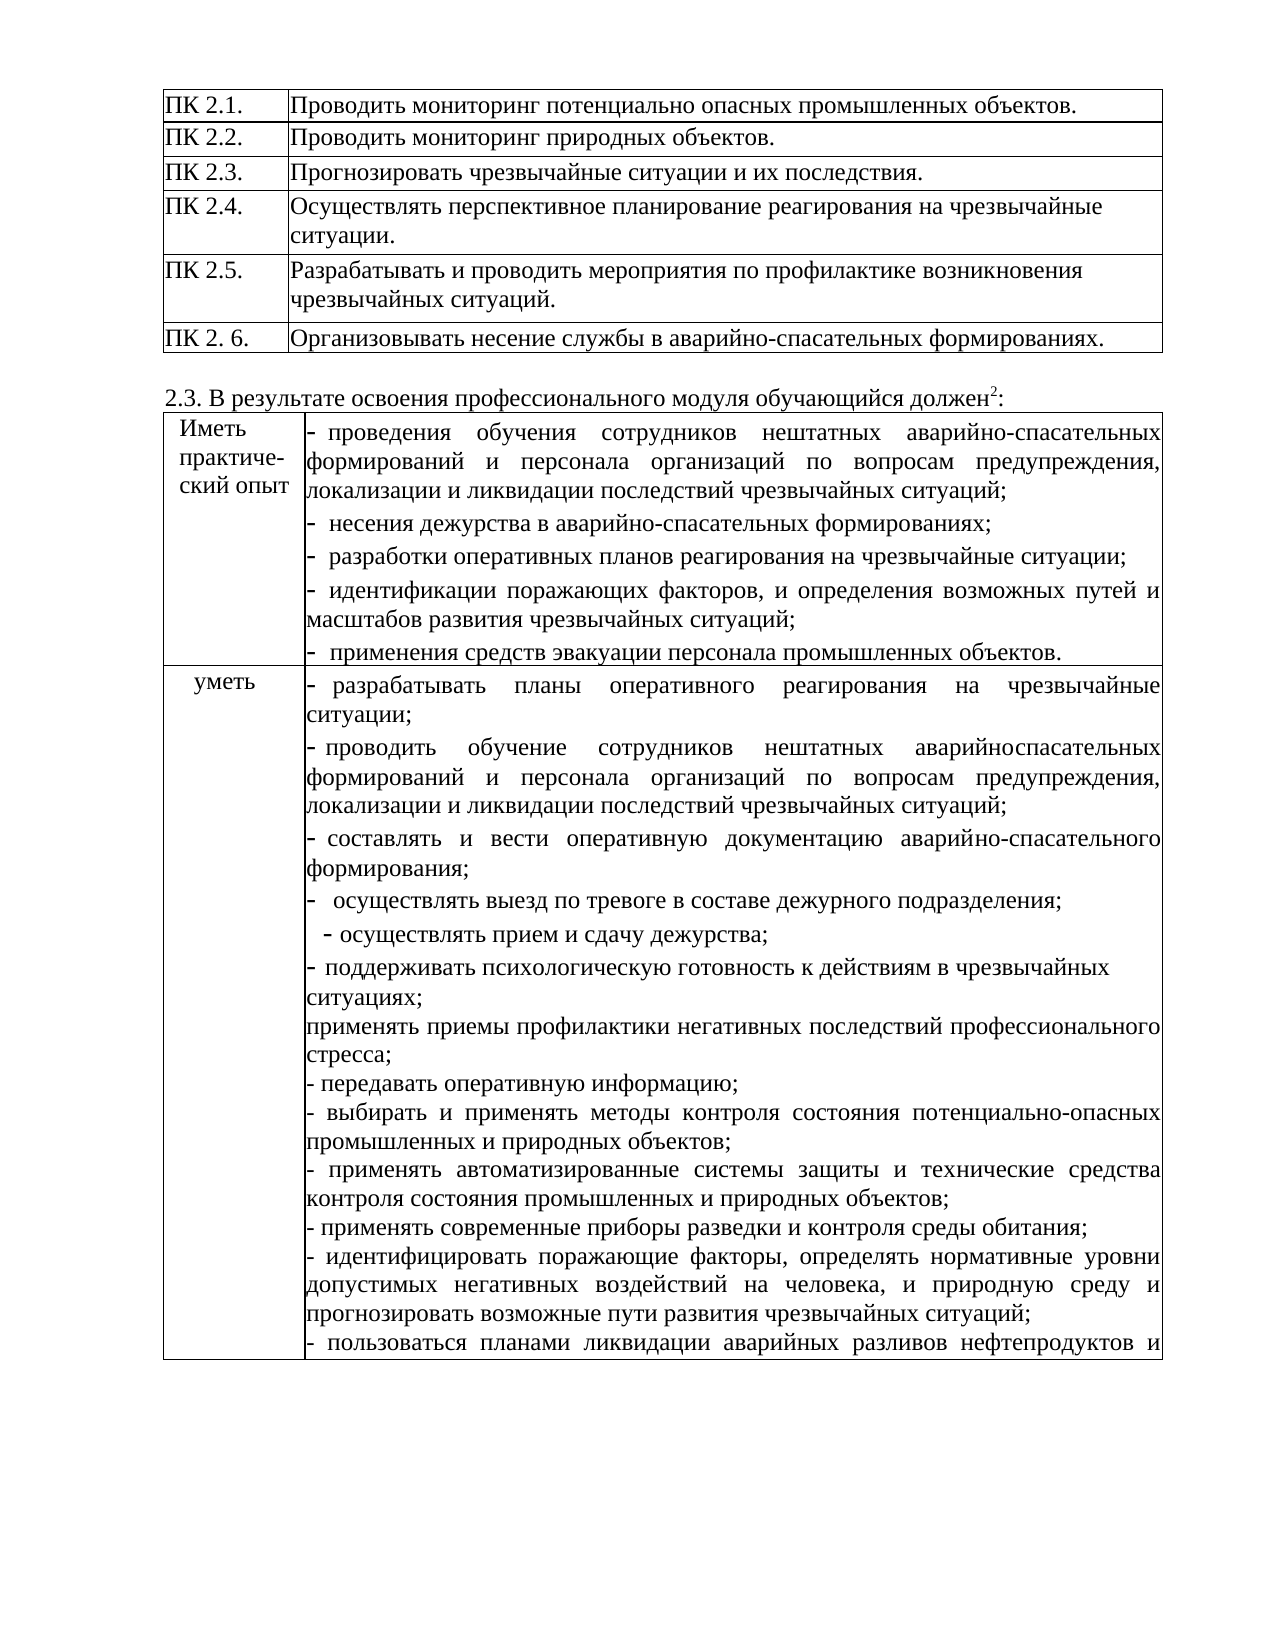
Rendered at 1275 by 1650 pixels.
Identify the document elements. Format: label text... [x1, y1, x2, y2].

table_cell разрабатывать планы оперативного реагирования на чрезвычайные ситуации; проводить обучение сотрудников нештатных аварийноспасательных формирований и персонала организаций по вопросам предупреждения, локализации и ликвидации последствий чрезвычайных ситуаций; составлять и вести оперативную документацию аварийно-спасательного формирования; осуществлять выезд по тревоге в составе дежурного подразделения; осуществлять прием и сдачу дежурства; поддерживать психологическую готовность к действиям в чрезвычайных ситуациях; применять приемы профилактики негативных последствий профессионального стресса; - передавать оперативную информацию; - выбирать и применять методы контроля состояния потенциально-опасных промышленных и природных объектов; - применять автоматизированные системы защиты и технические средства контроля состояния промышленных и природных объектов; - применять современные приборы разведки и контроля среды обитания; - идентифицировать поражающие факторы, определять нормативные уровни допустимых негативных воздействий на человека, и природную среду и прогнозировать возможные пути развития чрезвычайных ситуаций; - пользоваться планами ликвидации аварийных разливов нефтепродуктов и планами ликвидации аварийных ситуаций на промышленных объектах; - разрабатывать мероприятия по обеспечению безопасности персонала организаций с учетом специфики технологических процессов объекта защиты; - - определять огнестойкость зданий и строительных конструкций; - определять сейсмическую устойчивость зданий и сооружений. [306, 666, 1162, 1358]
table_cell Проводить мониторинг природных объектов. [289, 123, 1162, 156]
table_cell Проводить мониторинг потенциально опасных промышленных объектов. [289, 90, 1162, 121]
table_cell 2.3. В результате освоения профессионального модуля обучающийся должен2: [164, 353, 1162, 412]
table_cell ПК 2.3. [164, 157, 288, 190]
table_cell уметь [164, 666, 304, 1358]
table_cell ПК 2.4. [164, 191, 288, 254]
table_cell Иметь практический опыт [164, 413, 304, 665]
table_cell Осуществлять перспективное планирование реагирования на чрезвычайные ситуации. [289, 191, 1162, 254]
table_cell ПК 2.2. [164, 123, 288, 156]
table_cell Организовывать несение службы в аварийно-спасательных формированиях. [289, 323, 1162, 352]
table_cell ПК 2.5. [164, 255, 288, 322]
table_cell Разрабатывать и проводить мероприятия по профилактике возникновения чрезвычайных ситуаций. [289, 255, 1162, 322]
table_cell ПК 2. 6. [164, 323, 288, 352]
table_cell проведения обучения сотрудников нештатных аварийно-спасательных формирований и персонала организаций по вопросам предупреждения, локализации и ликвидации последствий чрезвычайных ситуаций; несения дежурства в аварийно-спасательных формированиях; разработки оперативных планов реагирования на чрезвычайные ситуации; идентификации поражающих факторов, и определения возможных путей и масштабов развития чрезвычайных ситуаций; применения средств эвакуации персонала промышленных объектов. [306, 413, 1162, 665]
table_cell ПК 2.1. [164, 90, 288, 121]
table_cell Прогнозировать чрезвычайные ситуации и их последствия. [289, 157, 1162, 190]
